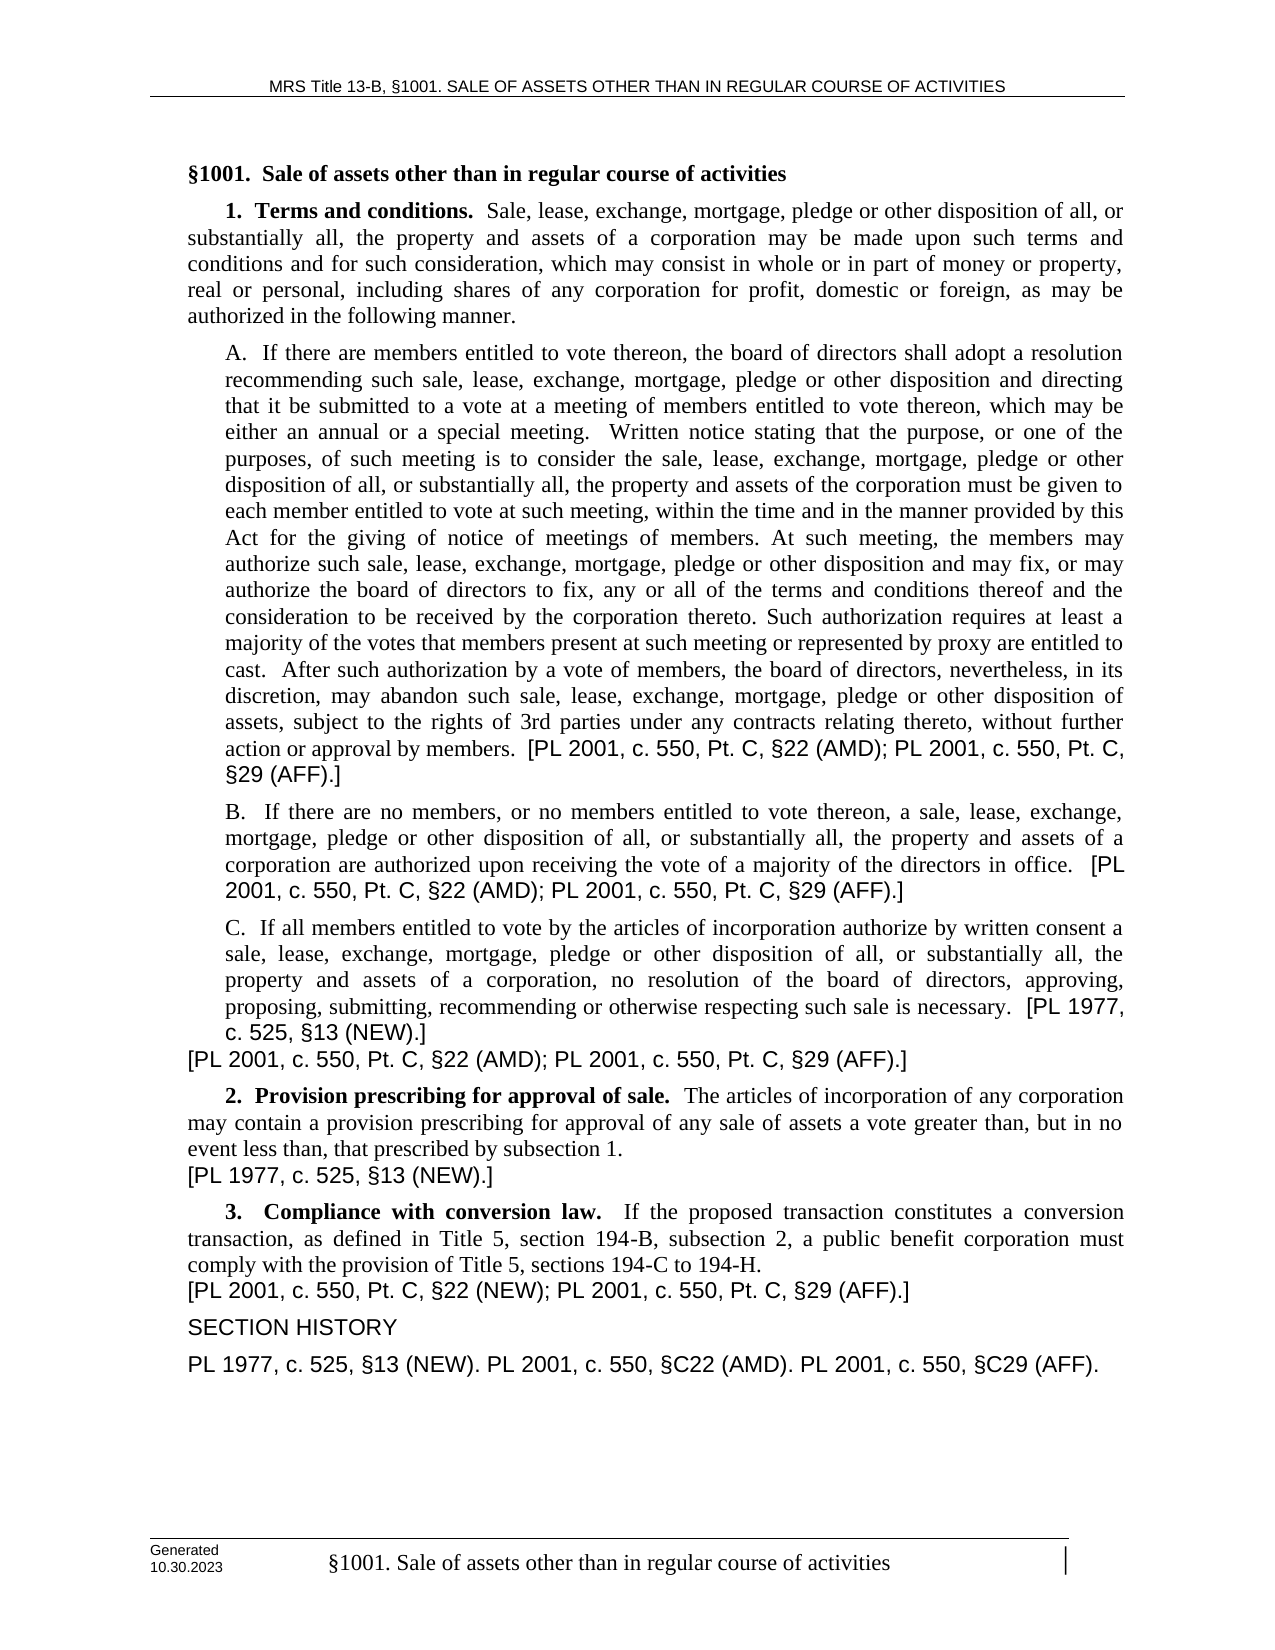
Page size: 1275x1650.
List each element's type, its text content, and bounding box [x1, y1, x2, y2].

text C. If all members entitled to vote by the articles of incorporation authorize by written consent a sale, lease, exchange, mortgage, pledge or other disposition of all, or substantially all, the property and assets of a corporation, no resolution of the board of directors, approving, proposing, submitting, recommending or otherwise respecting such sale is necessary. [PL 1977, c. 525, §13 (NEW).] [225, 914, 1125, 1046]
text SECTION HISTORY [187, 1314, 1125, 1341]
text PL 1977, c. 525, §13 (NEW). PL 2001, c. 550, §C22 (AMD). PL 2001, c. 550, §C29 (AFF). [187, 1351, 1125, 1377]
text 1. Terms and conditions. Sale, lease, exchange, mortgage, pledge or other disposition of all, or substantially all, the property and assets of a corporation may be made upon such terms and conditions and for such consideration, which may consist in whole or in part of money or property, real or personal, including shares of any corporation for profit, domestic or foreign, as may be authorized in the following manner. [187, 197, 1125, 329]
text 2. Provision prescribing for approval of sale. The articles of incorporation of any corporation may contain a provision prescribing for approval of any sale of assets a vote greater than, but in no event less than, that prescribed by subsection 1. [187, 1082, 1125, 1162]
text [PL 2001, c. 550, Pt. C, §22 (NEW); PL 2001, c. 550, Pt. C, §29 (AFF).] [187, 1277, 1125, 1304]
text §1001. Sale of assets other than in regular course of activities [187, 160, 1125, 187]
text A. If there are members entitled to vote thereon, the board of directors shall adopt a resolution recommending such sale, lease, exchange, mortgage, pledge or other disposition and directing that it be submitted to a vote at a meeting of members entitled to vote thereon, which may be either an annual or a special meeting. Written notice stating that the purpose, or one of the purposes, of such meeting is to consider the sale, lease, exchange, mortgage, pledge or other disposition of all, or substantially all, the property and assets of the corporation must be given to each member entitled to vote at such meeting, within the time and in the manner provided by this Act for the giving of notice of meetings of members. At such meeting, the members may authorize such sale, lease, exchange, mortgage, pledge or other disposition and may fix, or may authorize the board of directors to fix, any or all of the terms and conditions thereof and the consideration to be received by the corporation thereto. Such authorization requires at least a majority of the votes that members present at such meeting or represented by proxy are entitled to cast. After such authorization by a vote of members, the board of directors, nevertheless, in its discretion, may abandon such sale, lease, exchange, mortgage, pledge or other disposition of assets, subject to the rights of 3rd parties under any contracts relating thereto, without further action or approval by members. [PL 2001, c. 550, Pt. C, §22 (AMD); PL 2001, c. 550, Pt. C, §29 (AFF).] [225, 339, 1125, 787]
text [PL 2001, c. 550, Pt. C, §22 (AMD); PL 2001, c. 550, Pt. C, §29 (AFF).] [187, 1046, 1125, 1072]
text 3. Compliance with conversion law. If the proposed transaction constitutes a conversion transaction, as defined in Title 5, section 194‑B, subsection 2, a public benefit corporation must comply with the provision of Title 5, sections 194‑C to 194‑H. [187, 1198, 1125, 1277]
text [PL 1977, c. 525, §13 (NEW).] [187, 1162, 1125, 1188]
text B. If there are no members, or no members entitled to vote thereon, a sale, lease, exchange, mortgage, pledge or other disposition of all, or substantially all, the property and assets of a corporation are authorized upon receiving the vote of a majority of the directors in office. [PL 2001, c. 550, Pt. C, §22 (AMD); PL 2001, c. 550, Pt. C, §29 (AFF).] [225, 798, 1125, 903]
